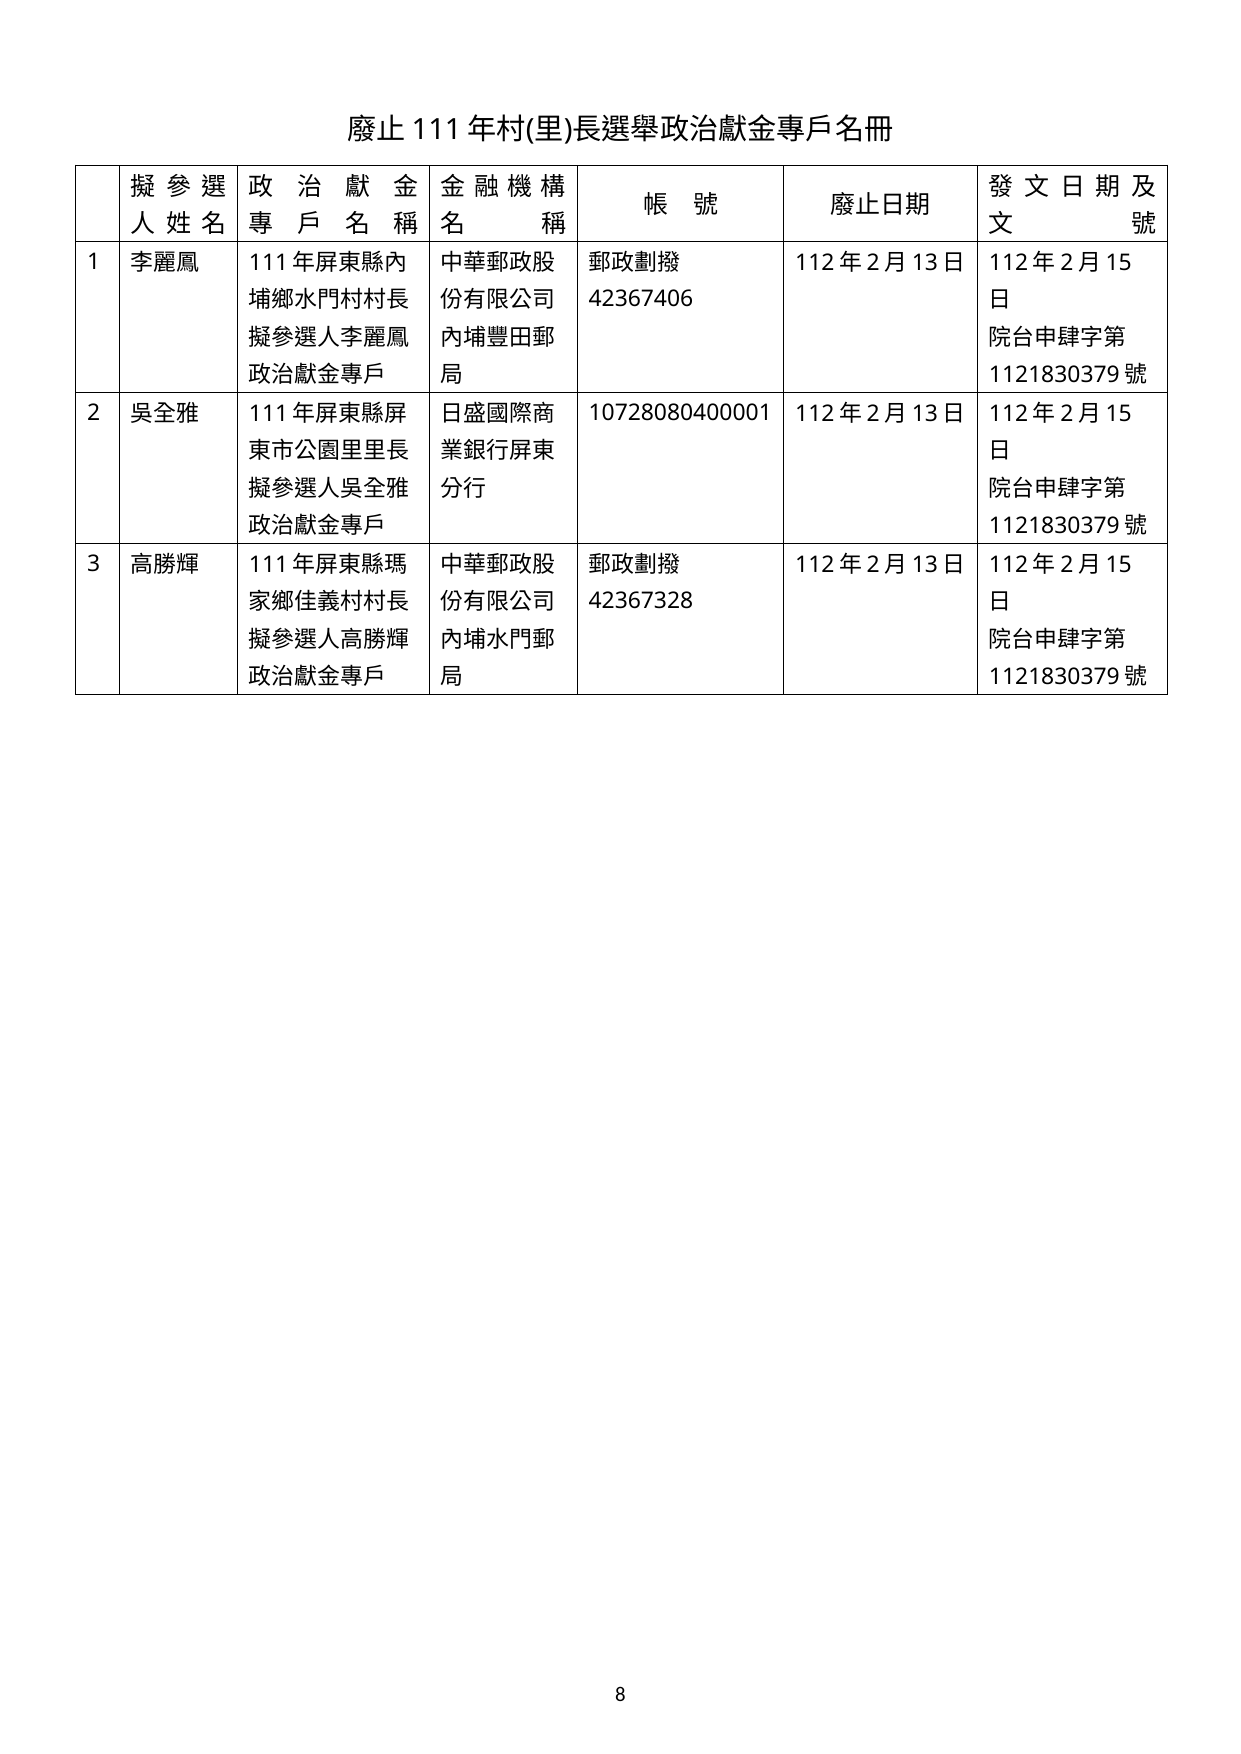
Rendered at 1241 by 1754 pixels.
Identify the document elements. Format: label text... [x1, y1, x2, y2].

text 廢止111年村(里)長選舉政治獻金專戶名冊 [75, 89, 1165, 164]
table_cell 112年2月15日 院台申肆字第1121830379號 [978, 242, 1167, 392]
table_cell 李麗鳳 [120, 242, 237, 392]
table_header [76, 166, 119, 241]
table_cell 郵政劃撥42367328 [578, 544, 783, 694]
table_cell 吳全雅 [120, 393, 237, 543]
table_cell 日盛國際商業銀行屏東分行 [430, 393, 577, 543]
table_cell 112年2月13日 [784, 544, 977, 694]
table_header 廢止日期 [784, 166, 977, 241]
table_cell 111年屏東縣瑪家鄉佳義村村長擬參選人高勝輝政治獻金專戶 [238, 544, 429, 694]
table_header 金融機構 名稱 [430, 166, 577, 241]
table_cell 高勝輝 [120, 544, 237, 694]
table_cell 112年2月15日 院台申肆字第1121830379號 [978, 393, 1167, 543]
table_cell 112年2月13日 [784, 393, 977, 543]
table_cell 112年2月15日 院台申肆字第1121830379號 [978, 544, 1167, 694]
table_header 帳號 [578, 166, 783, 241]
table_cell 10728080400001 [578, 393, 783, 543]
table_cell 112年2月13日 [784, 242, 977, 392]
table_cell 中華郵政股份有限公司內埔豐田郵局 [430, 242, 577, 392]
table_header 發文日期及 文號 [978, 166, 1167, 241]
table_header 擬參選人姓名 [120, 166, 237, 241]
table_cell 111年屏東縣內埔鄉水門村村長擬參選人李麗鳳政治獻金專戶 [238, 242, 429, 392]
table_cell 111年屏東縣屏東市公園里里長擬參選人吳全雅政治獻金專戶 [238, 393, 429, 543]
table_cell 郵政劃撥42367406 [578, 242, 783, 392]
table_cell 1 [76, 242, 119, 392]
table_cell 3 [76, 544, 119, 694]
table_cell 2 [76, 393, 119, 543]
table_cell 中華郵政股份有限公司內埔水門郵局 [430, 544, 577, 694]
table_header 政治獻金 專戶名稱 [238, 166, 429, 241]
